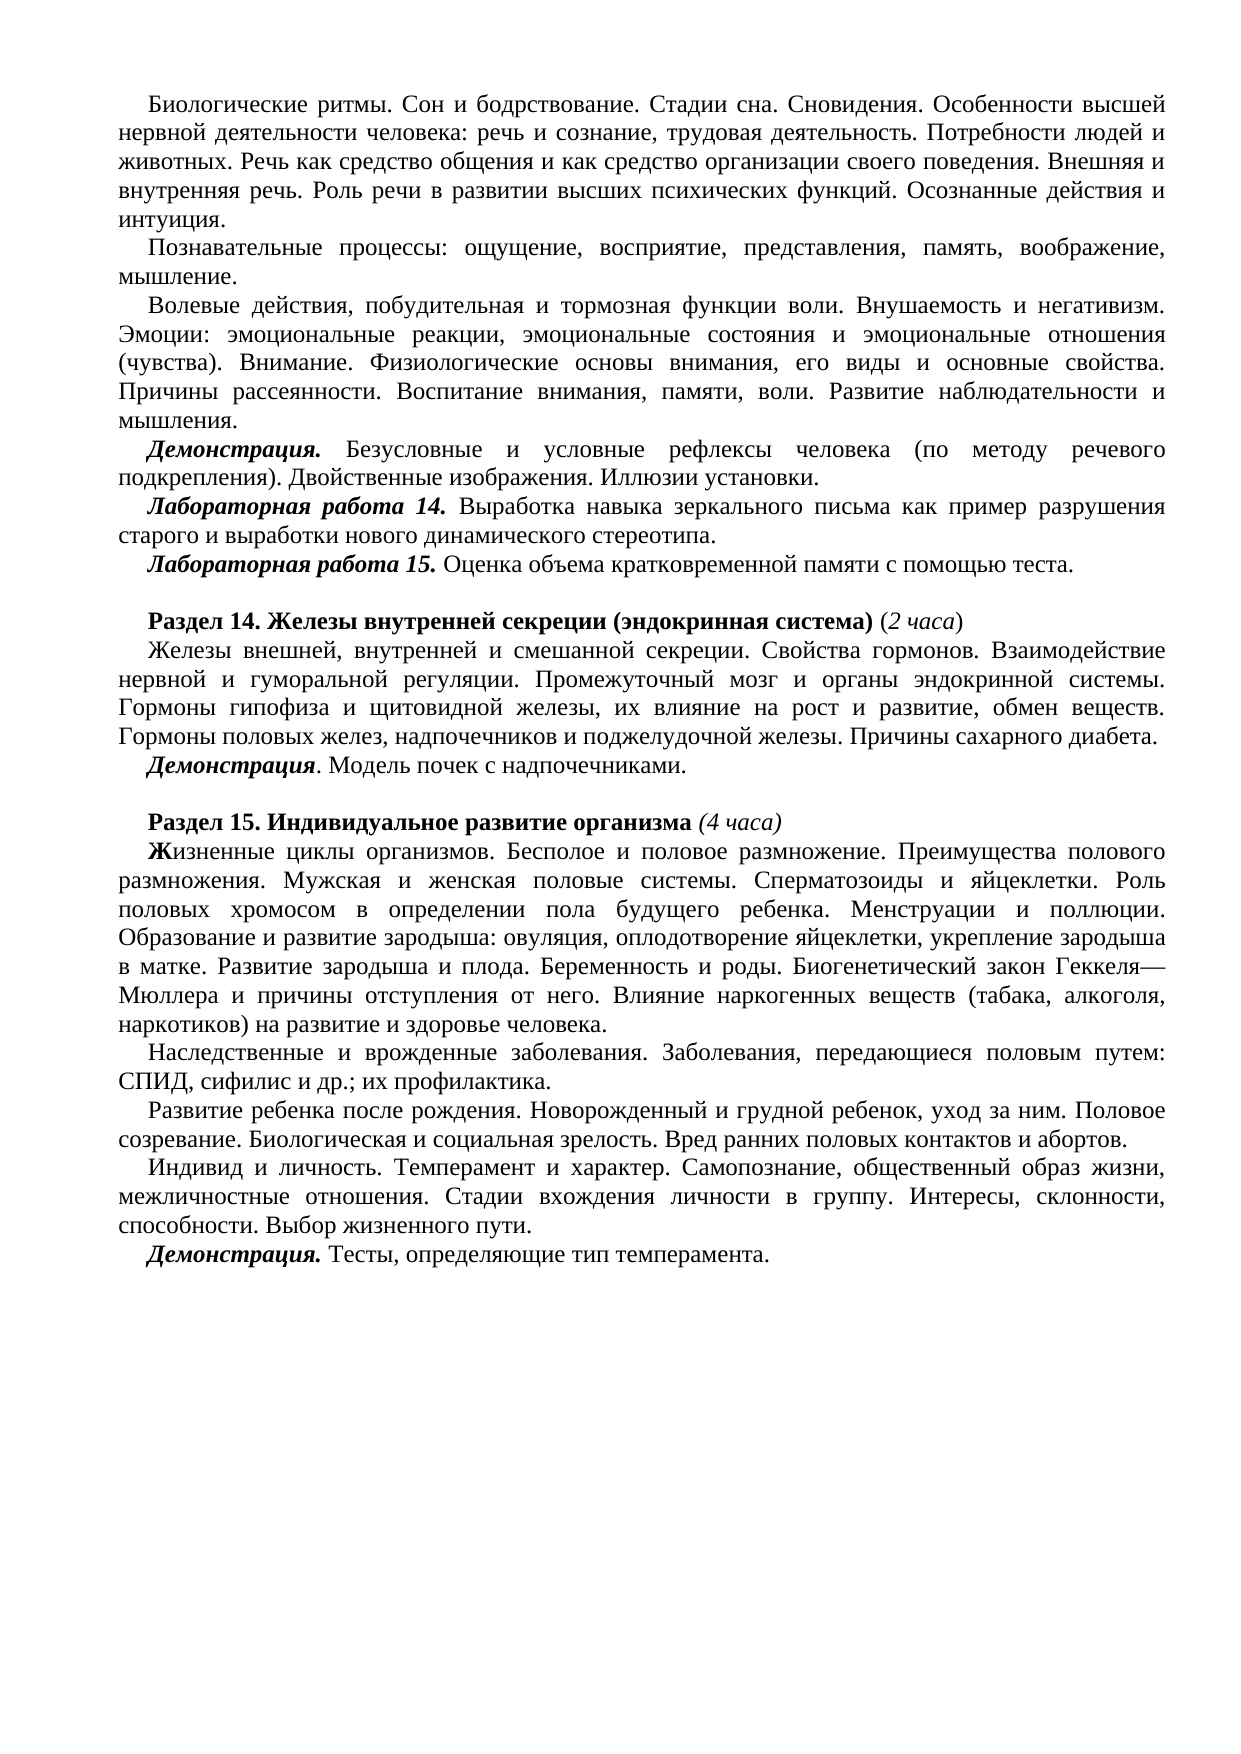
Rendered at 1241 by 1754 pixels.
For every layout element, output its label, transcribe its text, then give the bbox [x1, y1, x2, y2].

text Индивид и личность. Темперамент и характер. Самопознание, общественный образ жизни, межличностные отношения. Стадии вхождения личности в группу. Интересы, склонности, способности. Выбор жизненного пути. [118, 1152, 1167, 1239]
text Демонстрация. Тесты, определяющие тип темперамента. [118, 1239, 1167, 1267]
text Наследственные и врожденные заболевания. Заболевания, передающиеся половым путем: СПИД, сифилис и др.; их профилактика. [118, 1037, 1167, 1095]
text Жизненные циклы организмов. Бесполое и половое размножение. Преимущества полового размножения. Мужская и женская половые системы. Сперматозоиды и яйцеклетки. Роль половых хромосом в определении пола будущего ребенка. Менструации и поллюции. Образование и развитие зародыша: овуляция, оплодотворение яйцеклетки, укрепление зародыша в матке. Развитие зародыша и плода. Беременность и роды. Биогенетический закон Геккеля—Мюллера и причины отступления от него. Влияние наркогенных веществ (табака, алкоголя, наркотиков) на развитие и здоровье человека. [118, 836, 1167, 1037]
text Биологические ритмы. Сон и бодрствование. Стадии сна. Сновидения. Особенности высшей нервной деятельности человека: речь и сознание, трудовая деятельность. Потребности людей и животных. Речь как средство общения и как средство организации своего поведения. Внешняя и внутренняя речь. Роль речи в развитии высших психических функций. Осознанные действия и интуиция. [118, 89, 1167, 232]
text Волевые действия, побудительная и тормозная функции воли. Внушаемость и негативизм. Эмоции: эмоциональные реакции, эмоциональные состояния и эмоциональные отношения (чувства). Внимание. Физиологические основы внимания, его виды и основные свойства. Причины рассеянности. Воспитание внимания, памяти, воли. Развитие наблюдательности и мышления. [118, 290, 1167, 434]
text Демонстрация. Безусловные и условные рефлексы человека (по методу речевого подкрепления). Двойственные изображения. Иллюзии установки. [118, 434, 1167, 491]
text Развитие ребенка после рождения. Новорожденный и грудной ребенок, уход за ним. Половое созревание. Биологическая и социальная зрелость. Вред ранних половых контактов и абортов. [118, 1095, 1167, 1152]
text Демонстрация. Модель почек с надпочечниками. [118, 750, 1167, 779]
text Лабораторная работа 15. Оценка объема кратковременной памяти с помощью теста. [118, 549, 1167, 577]
text Лабораторная работа 14. Выработка навыка зеркального письма как пример разрушения старого и выработки нового динамического стереотипа. [118, 491, 1167, 549]
text Познавательные процессы: ощущение, восприятие, представления, память, воображение, мышление. [118, 232, 1167, 290]
text Раздел 14. Железы внутренней секреции (эндокринная система) (2 часа) [118, 606, 1167, 635]
text Раздел 15. Индивидуальное развитие организма (4 часа) [118, 807, 1167, 836]
text Железы внешней, внутренней и смешанной секреции. Свойства гормонов. Взаимодействие нервной и гуморальной регуляции. Промежуточный мозг и органы эндокринной системы. Гормоны гипофиза и щитовидной железы, их влияние на рост и развитие, обмен веществ. Гормоны половых желез, надпочечников и поджелудочной железы. Причины сахарного диабета. [118, 635, 1167, 750]
